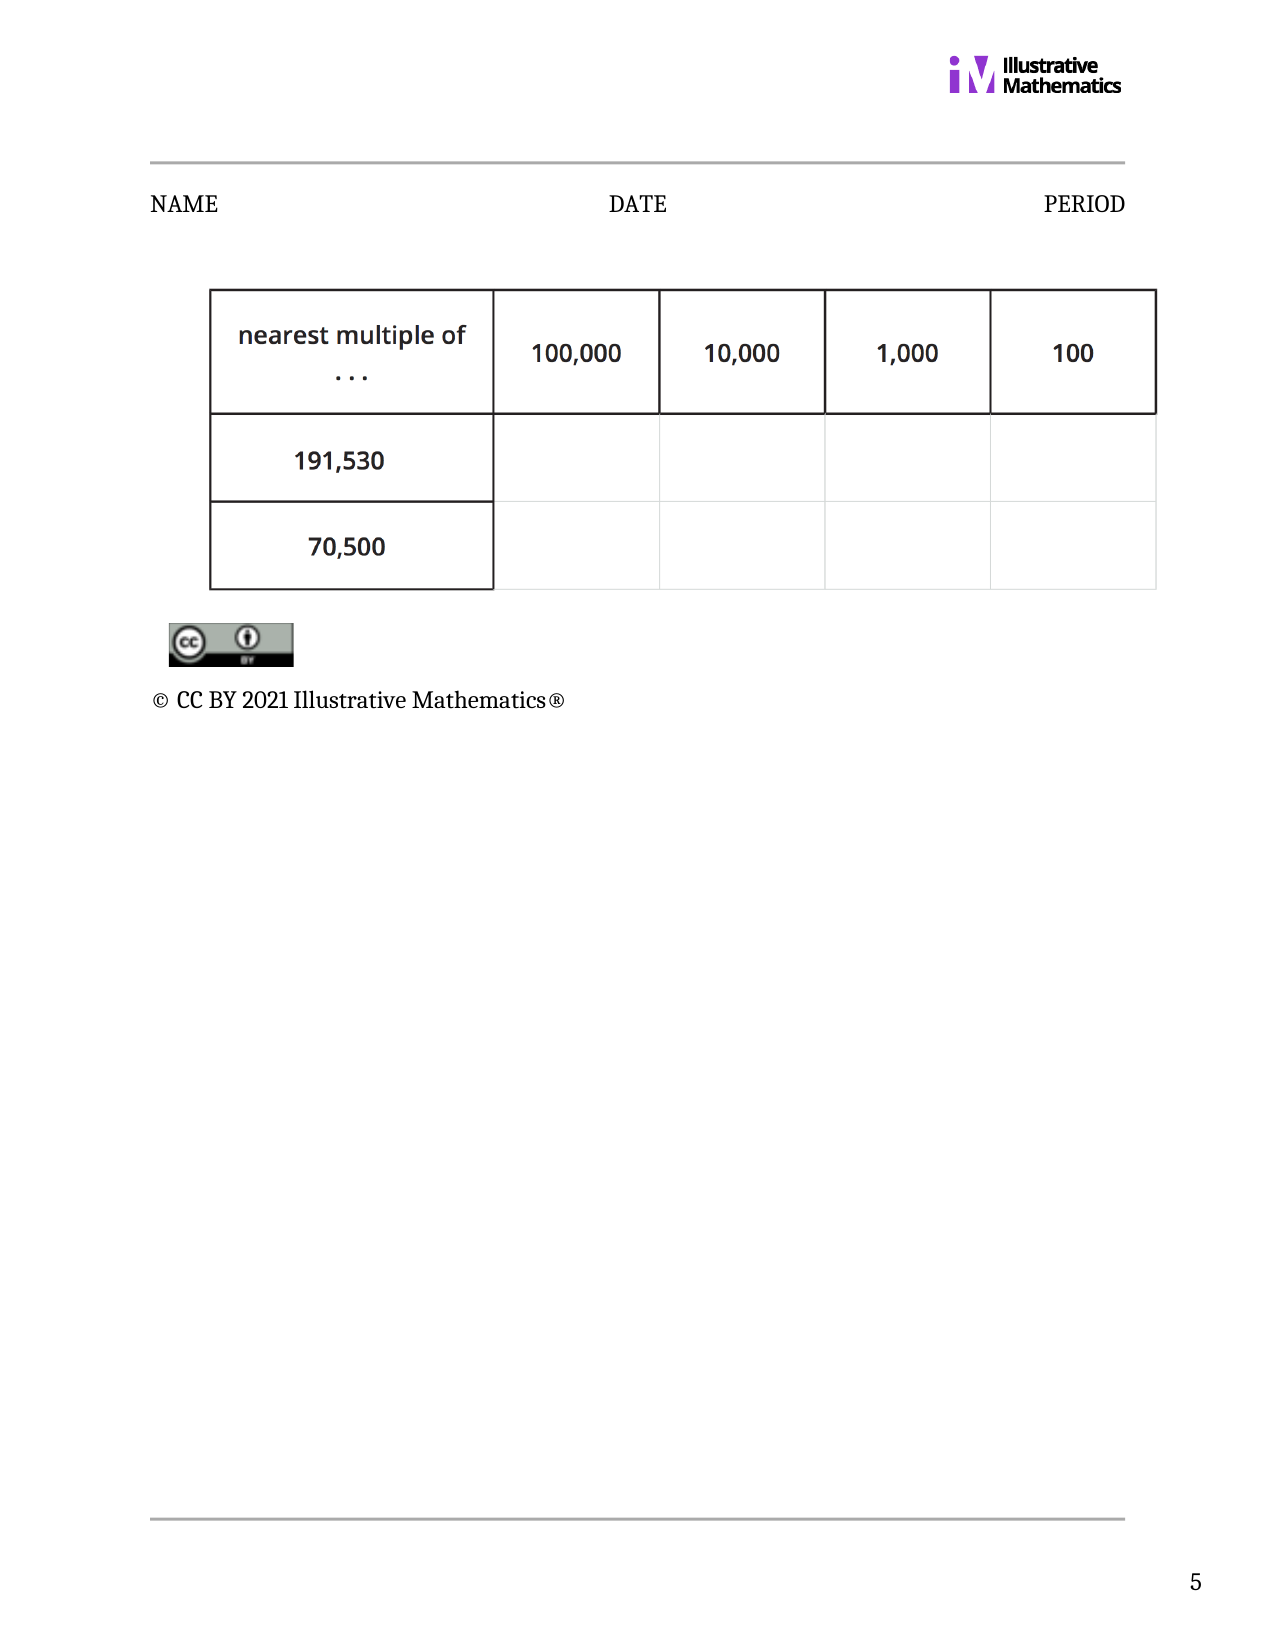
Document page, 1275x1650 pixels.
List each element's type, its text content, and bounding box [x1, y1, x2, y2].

picture [193, 276, 1169, 605]
picture [949, 55, 1121, 93]
picture [168, 623, 294, 667]
text © CC BY 2021 Illustrative Mathematics® [150, 686, 1125, 714]
